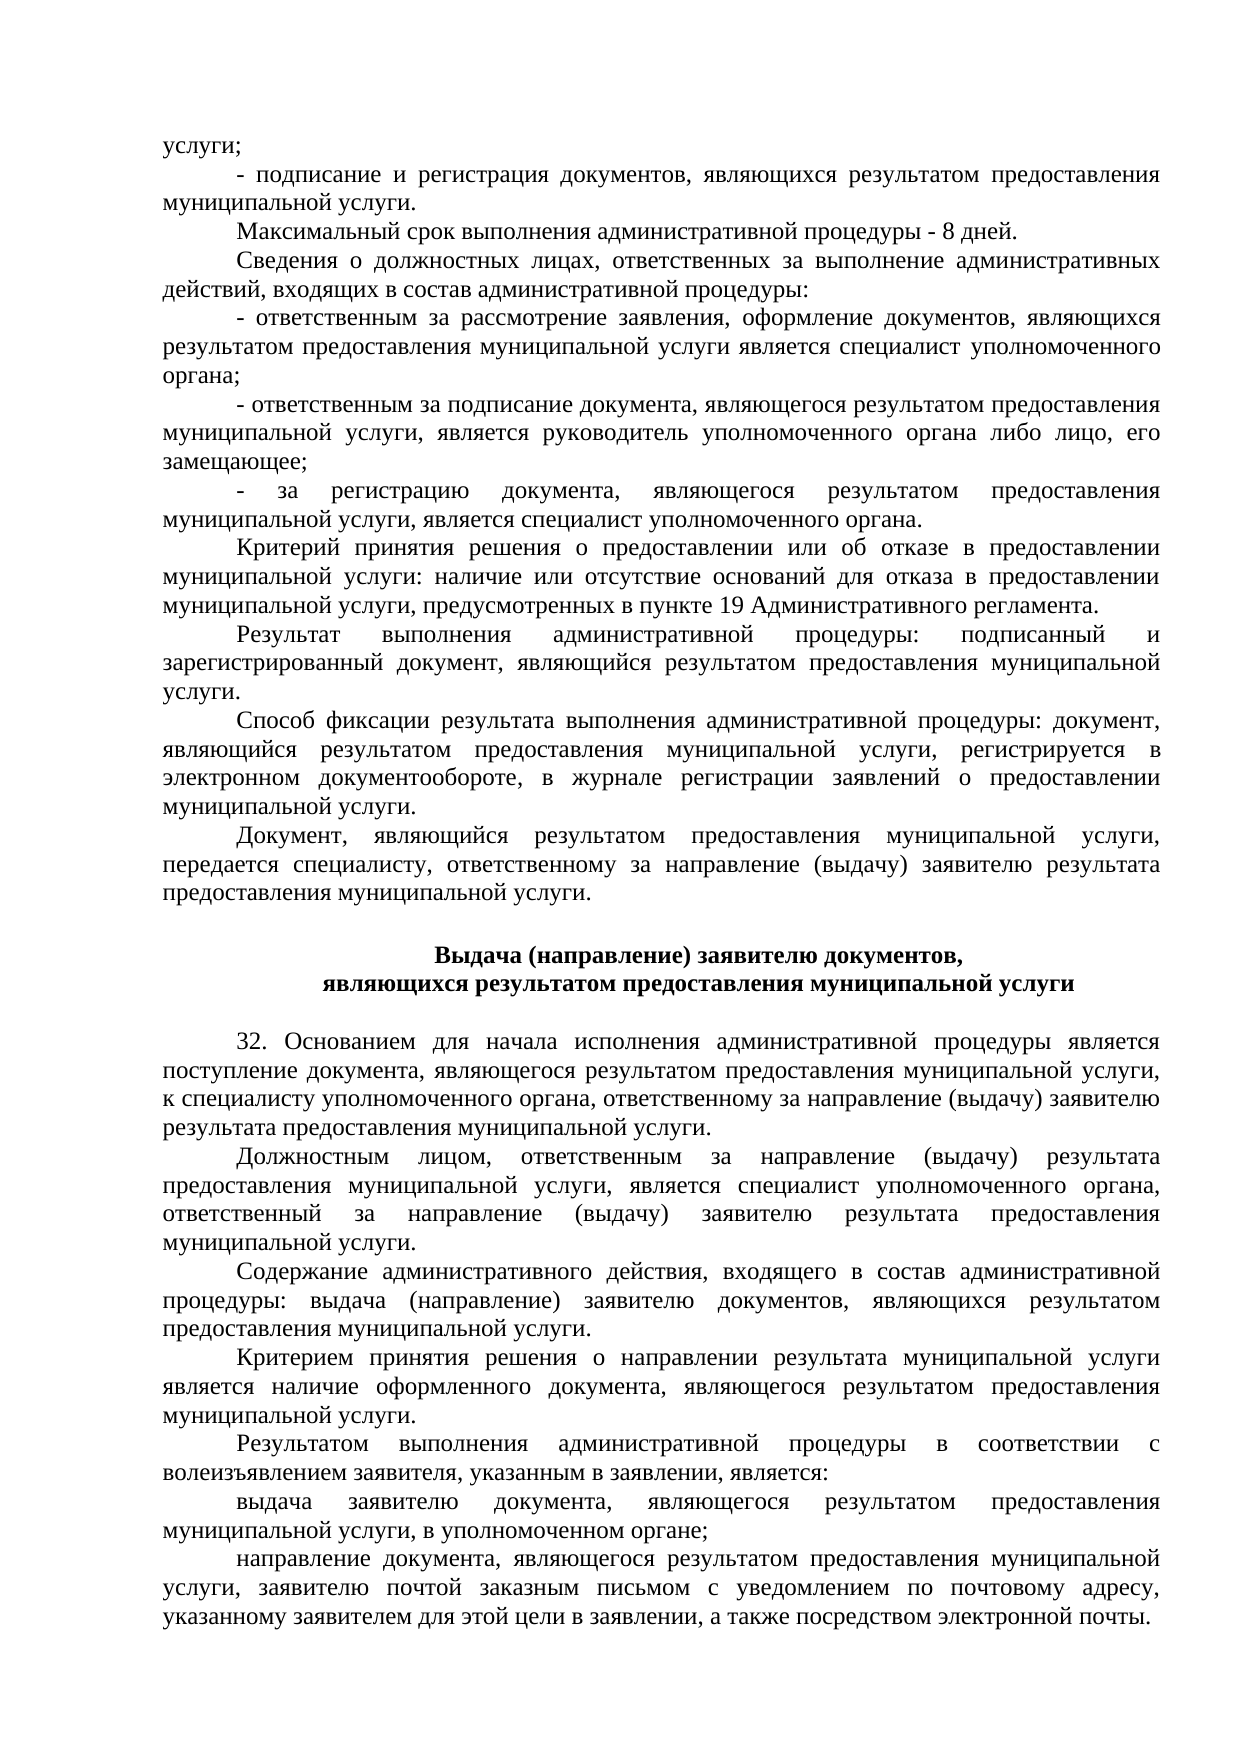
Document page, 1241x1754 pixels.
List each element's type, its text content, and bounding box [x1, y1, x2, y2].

text - ответственным за рассмотрение заявления, оформление документов, являющихся результатом предоставления муниципальной услуги является специалист уполномоченного органа; [162, 302, 1161, 389]
text Результат выполнения административной процедуры: подписанный и зарегистрированный документ, являющийся результатом предоставления муниципальной услуги. [162, 619, 1161, 705]
text выдача заявителю документа, являющегося результатом предоставления муниципальной услуги, в уполномоченном органе; [162, 1486, 1161, 1543]
text Результатом выполнения административной процедуры в соответствии с волеизъявлением заявителя, указанным в заявлении, является: [162, 1428, 1161, 1486]
text направление документа, являющегося результатом предоставления муниципальной услуги, заявителю почтой заказным письмом с уведомлением по почтовому адресу, указанному заявителем для этой цели в заявлении, а также посредством электронной почты. [162, 1543, 1161, 1630]
text - подписание и регистрация документов, являющихся результатом предоставления муниципальной услуги. [162, 159, 1161, 216]
text Должностным лицом, ответственным за направление (выдачу) результата предоставления муниципальной услуги, является специалист уполномоченного органа, ответственный за направление (выдачу) заявителю результата предоставления муниципальной услуги. [162, 1141, 1161, 1256]
text 32. Основанием для начала исполнения административной процедуры является поступление документа, являющегося результатом предоставления муниципальной услуги, к специалисту уполномоченного органа, ответственному за направление (выдачу) заявителю результата предоставления муниципальной услуги. [162, 1026, 1161, 1141]
text - за регистрацию документа, являющегося результатом предоставления муниципальной услуги, является специалист уполномоченного органа. [162, 475, 1161, 532]
text Выдача (направление) заявителю документов, [162, 940, 1161, 968]
text Максимальный срок выполнения административной процедуры - 8 дней. [162, 216, 1161, 245]
text - ответственным за подписание документа, являющегося результатом предоставления муниципальной услуги, является руководитель уполномоченного органа либо лицо, его замещающее; [162, 389, 1161, 475]
text Документ, являющийся результатом предоставления муниципальной услуги, передается специалисту, ответственному за направление (выдачу) заявителю результата предоставления муниципальной услуги. [162, 820, 1161, 906]
text Критерием принятия решения о направлении результата муниципальной услуги является наличие оформленного документа, являющегося результатом предоставления муниципальной услуги. [162, 1342, 1161, 1428]
text Содержание административного действия, входящего в состав административной процедуры: выдача (направление) заявителю документов, являющихся результатом предоставления муниципальной услуги. [162, 1256, 1161, 1342]
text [162, 130, 1161, 159]
text Критерий принятия решения о предоставлении или об отказе в предоставлении муниципальной услуги: наличие или отсутствие оснований для отказа в предоставлении муниципальной услуги, предусмотренных в пункте 19 Административного регламента. [162, 532, 1161, 619]
text являющихся результатом предоставления муниципальной услуги [162, 968, 1161, 997]
text Сведения о должностных лицах, ответственных за выполнение административных действий, входящих в состав административной процедуры: [162, 245, 1161, 302]
text Способ фиксации результата выполнения административной процедуры: документ, являющийся результатом предоставления муниципальной услуги, регистрируется в электронном документообороте, в журнале регистрации заявлений о предоставлении муниципальной услуги. [162, 705, 1161, 820]
